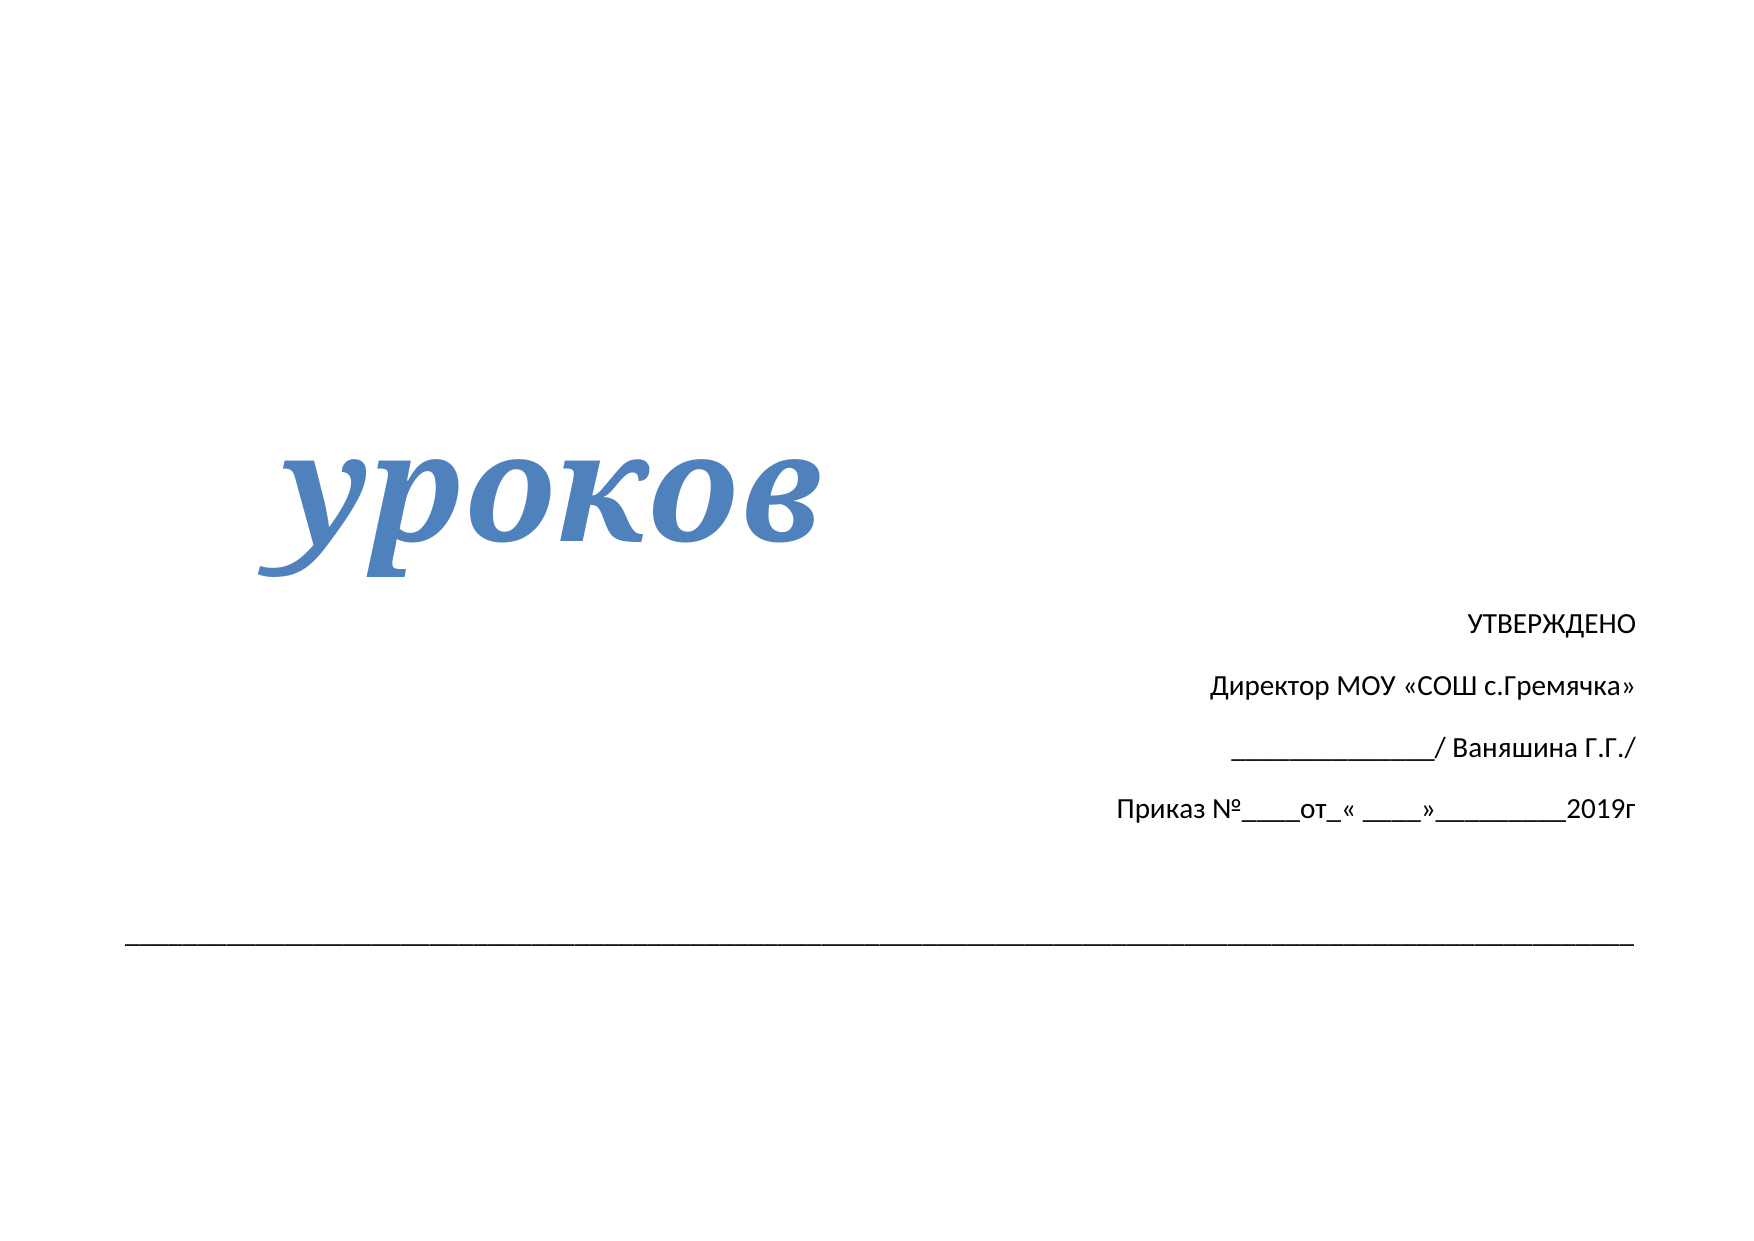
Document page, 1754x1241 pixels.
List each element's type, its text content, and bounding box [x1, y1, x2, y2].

text Директор МОУ «СОШ с.Гремячка» [118, 667, 1636, 702]
text Приказ №____от_« ____»_________2019г [118, 790, 1636, 826]
text ________________________________________________________________________________________________________ [118, 914, 1636, 949]
text УТВЕРЖДЕНО [118, 605, 1636, 641]
subtitle уроков [118, 407, 1636, 579]
text ______________/ Ваняшина Г.Г./ [118, 729, 1636, 764]
